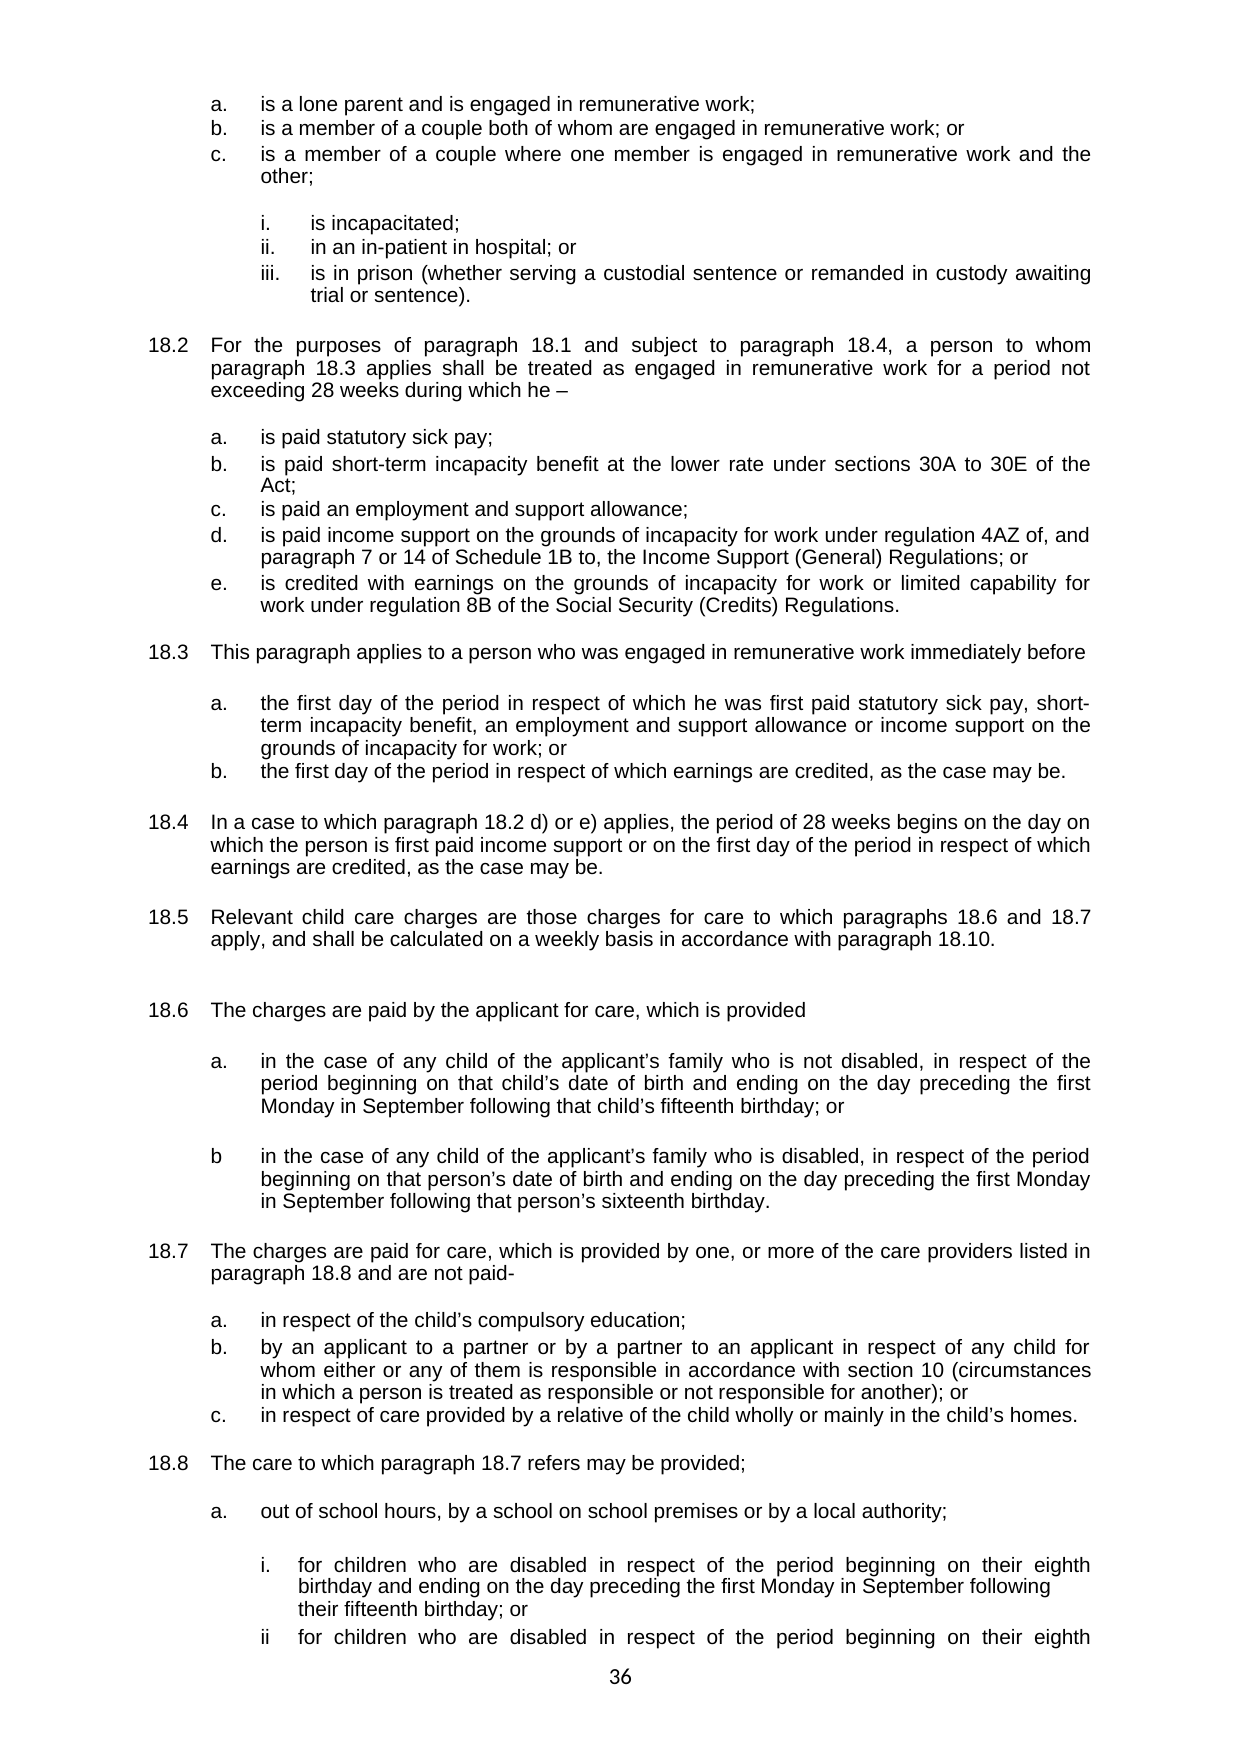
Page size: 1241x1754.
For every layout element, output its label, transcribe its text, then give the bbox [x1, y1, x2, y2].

list is paid short-term incapacity benefit at the lower rate under sections 30A to 30E of the Act; [210, 454, 1092, 497]
list For the purposes of paragraph 18.1 and subject to paragraph 18.4, a person to whom paragraph 18.3 applies shall be treated as engaged in remunerative work for a period not exceeding 28 weeks during which he – [148, 335, 1092, 402]
list is paid an employment and support allowance; [210, 497, 1092, 521]
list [260, 1626, 1092, 1648]
list in an in-patient in hospital; or [260, 235, 1092, 259]
list The care to which paragraph 18.7 refers may be provided; [148, 1452, 1092, 1475]
list in the case of any child of the applicant’s family who is disabled, in respect of the period beginning on that person’s date of birth and ending on the day preceding the first Monday in September following that person’s sixteenth birthday. [210, 1146, 1092, 1213]
list The charges are paid by the applicant for care, which is provided [148, 998, 1092, 1022]
list in respect of the child’s compulsory education; [210, 1309, 1092, 1332]
list for children who are disabled in respect of the period beginning on their eighth birthday and ending on the day preceding the first Monday in September following [260, 1555, 1092, 1598]
list is a member of a couple both of whom are engaged in remunerative work; or [210, 117, 1092, 140]
list Relevant child care charges are those charges for care to which paragraphs 18.6 and 18.7 apply, and shall be calculated on a weekly basis in accordance with paragraph 18.10. [148, 907, 1092, 951]
list The charges are paid for care, which is provided by one, or more of the care providers listed in paragraph 18.8 and are not paid- [148, 1242, 1092, 1285]
text their fifteenth birthday; or [298, 1598, 1092, 1622]
list is in prison (whether serving a custodial sentence or remanded in custody awaiting trial or sentence). [260, 264, 1092, 306]
list is paid income support on the grounds of incapacity for work under regulation 4AZ of, and paragraph 7 or 14 of Schedule 1B to, the Income Support (General) Regulations; or [210, 526, 1092, 569]
list the first day of the period in respect of which earnings are credited, as the case may be. [210, 759, 1092, 783]
list is credited with earnings on the grounds of incapacity for work or limited capability for work under regulation 8B of the Social Security (Credits) Regulations. [210, 573, 1092, 616]
list the first day of the period in respect of which he was first paid statutory sick pay, short-term incapacity benefit, an employment and support allowance or income support on the grounds of incapacity for work; or [210, 693, 1092, 759]
list is a lone parent and is engaged in remunerative work; [210, 93, 1092, 116]
list is paid statutory sick pay; [210, 426, 1092, 449]
list out of school hours, by a school on school premises or by a local authority; [210, 1499, 1092, 1523]
list in respect of care provided by a relative of the child wholly or mainly in the child’s homes. [210, 1404, 1092, 1427]
list is incapacitated; [260, 212, 1092, 235]
list is a member of a couple where one member is engaged in remunerative work and the other; [210, 145, 1092, 187]
list In a case to which paragraph 18.2 d) or e) applies, the period of 28 weeks begins on the day on which the person is first paid income support or on the first day of the period in respect of which earnings are credited, as the case may be. [148, 812, 1092, 879]
list in the case of any child of the applicant’s family who is not disabled, in respect of the period beginning on that child’s date of birth and ending on the day preceding the first Monday in September following that child’s fifteenth birthday; or [210, 1051, 1092, 1117]
list by an applicant to a partner or by a partner to an applicant in respect of any child for whom either or any of them is responsible in accordance with section 10 (circumstances in which a person is treated as responsible or not responsible for another); or [210, 1337, 1092, 1404]
list This paragraph applies to a person who was engaged in remunerative work immediately before [148, 640, 1092, 664]
